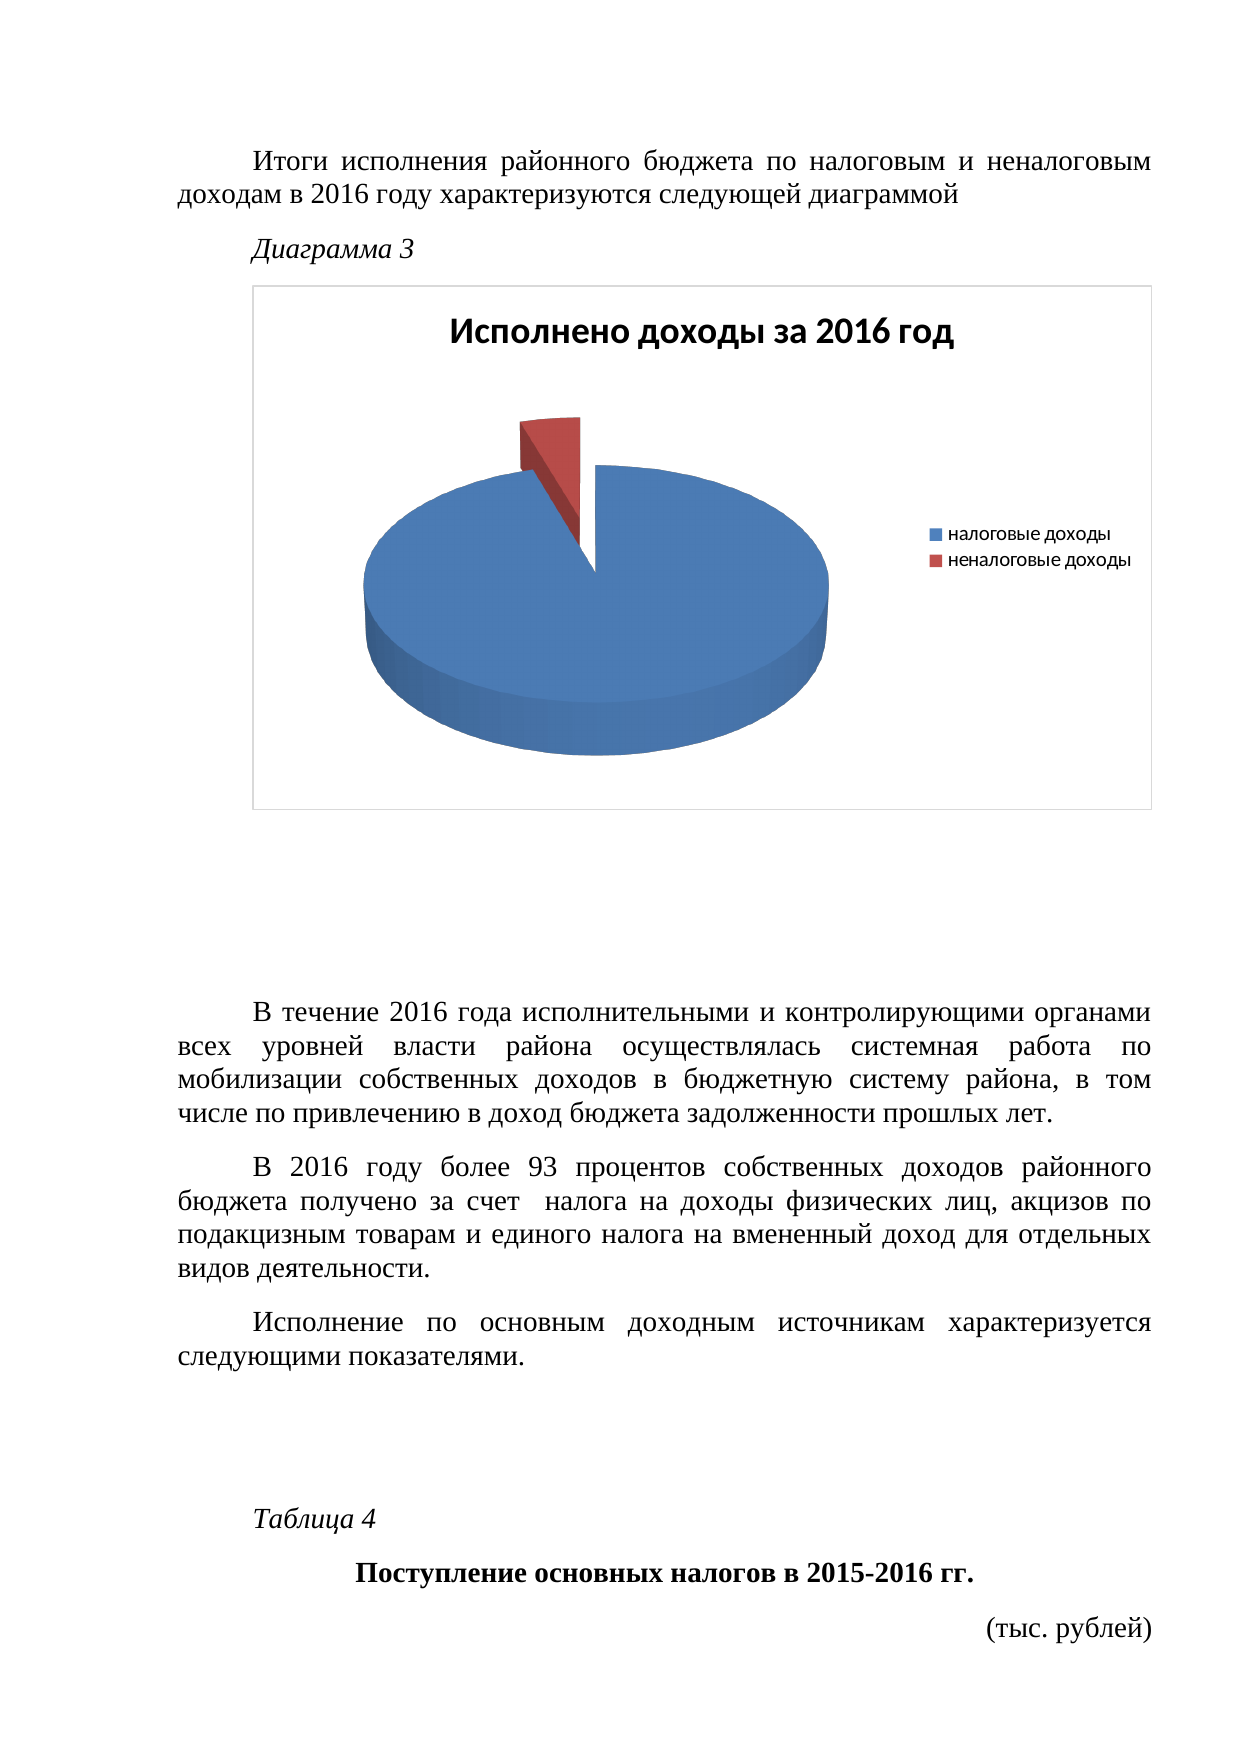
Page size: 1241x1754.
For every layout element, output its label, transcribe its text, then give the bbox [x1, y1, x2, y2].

text (тыс. рублей) [177, 1610, 1152, 1643]
text Исполнение по основным доходным источникам характеризуется следующими показателями. [177, 1304, 1152, 1371]
text Таблица 4 [177, 1501, 1152, 1534]
text В течение 2016 года исполнительными и контролирующими органами всех уровней власти района осуществлялась системная работа по мобилизации собственных доходов в бюджетную систему района, в том числе по привлечению в доход бюджета задолженности прошлых лет. [177, 994, 1152, 1128]
text В 2016 году более 93 процентов собственных доходов районного бюджета получено за счет налога на доходы физических лиц, акцизов по подакцизным товарам и единого налога на вмененный доход для отдельных видов деятельности. [177, 1149, 1152, 1283]
text Поступление основных налогов в 2015-2016 гг. [177, 1555, 1152, 1589]
text Итоги исполнения районного бюджета по налоговым и неналоговым доходам в 2016 году характеризуются следующей диаграммой [177, 143, 1152, 210]
text Диаграмма 3 [177, 231, 1152, 264]
